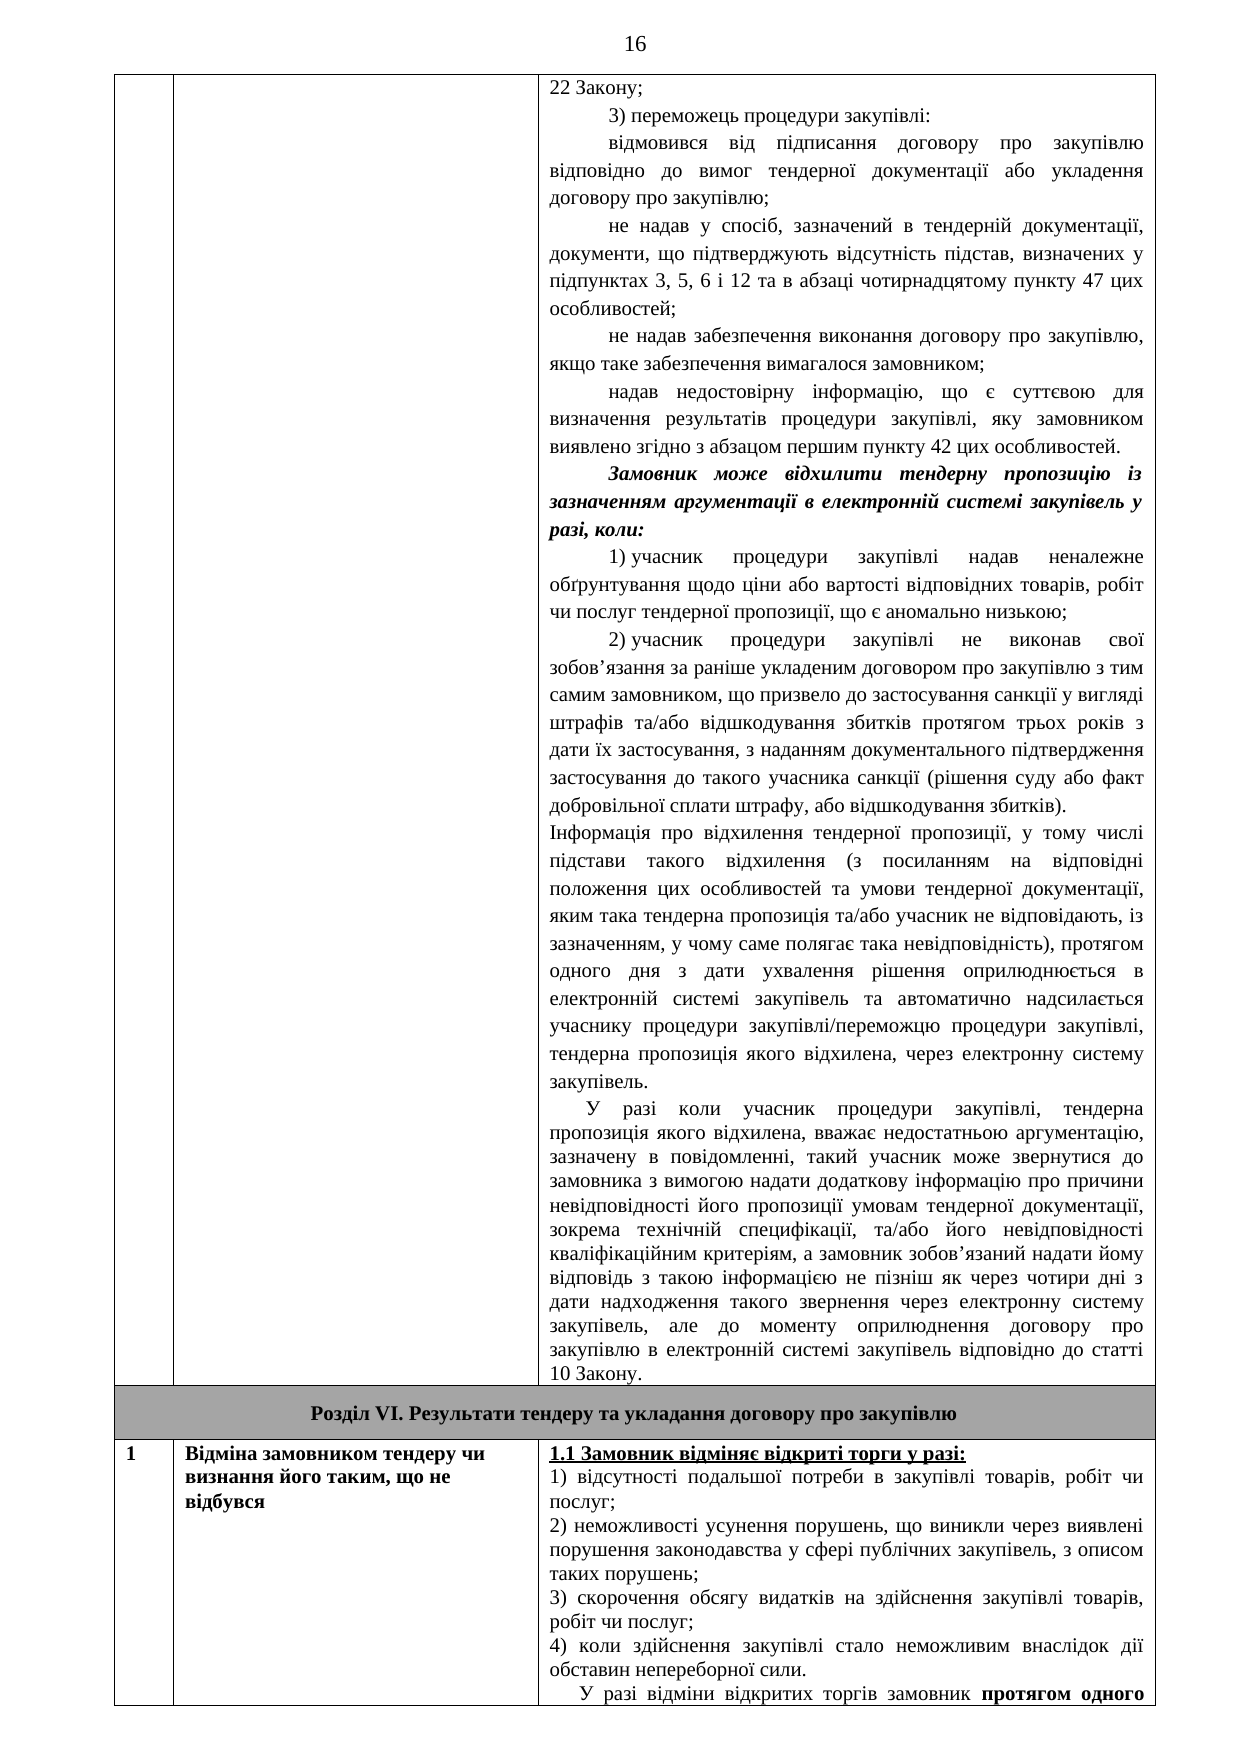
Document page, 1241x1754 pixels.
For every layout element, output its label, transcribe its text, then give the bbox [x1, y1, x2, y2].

table_cell 3 [115, 75, 173, 1385]
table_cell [174, 75, 538, 1385]
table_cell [174, 1440, 538, 1705]
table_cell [539, 1440, 1155, 1705]
table_cell Розділ VI. Результати тендеру та укладання договору про закупівлю [115, 1386, 1155, 1439]
table_cell 1 [115, 1440, 173, 1705]
